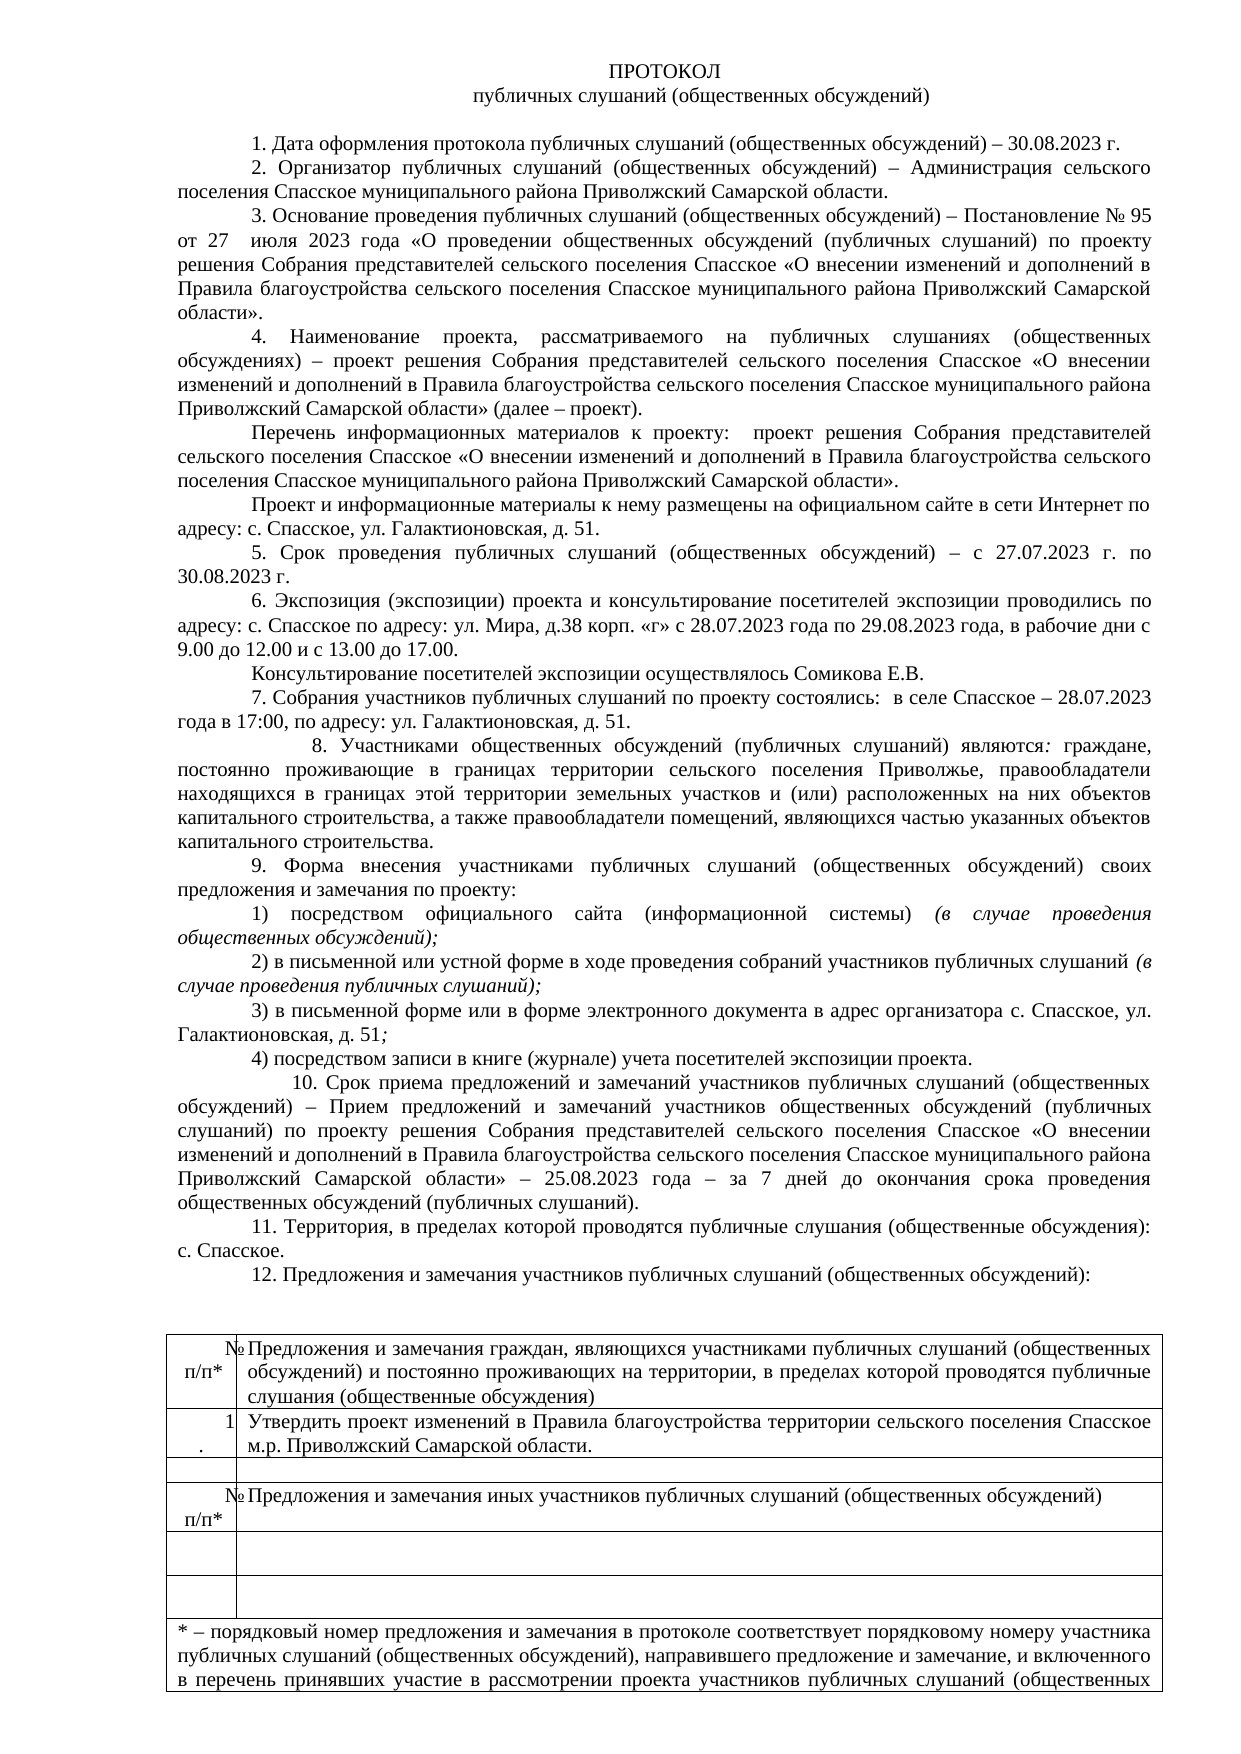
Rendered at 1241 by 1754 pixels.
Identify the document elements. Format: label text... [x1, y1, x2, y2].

text 7. Собрания участников публичных слушаний по проекту состоялись: в селе Спасское – 28.07.2023 года в 17:00, по адресу: ул. Галактионовская, д. 51. [177, 685, 1152, 733]
table_cell [237, 1576, 1162, 1618]
text 2) в письменной или устной форме в ходе проведения собраний участников публичных слушаний (в случае проведения публичных слушаний); [177, 949, 1152, 997]
text ПРОТОКОЛ [177, 59, 1152, 83]
text 3. Основание проведения публичных слушаний (общественных обсуждений) – Постановление № 95 от 27 июля 2023 года «О проведении общественных обсуждений (публичных слушаний) по проекту решения Собрания представителей сельского поселения Спасское «О внесении изменений и дополнений в Правила благоустройства сельского поселения Спасское муниципального района Приволжский Самарской области». [177, 203, 1152, 324]
text 8. Участниками общественных обсуждений (публичных слушаний) являются: граждане, постоянно проживающие в границах территории сельского поселения Приволжье, правообладатели находящихся в границах этой территории земельных участков и (или) расположенных на них объектов капитального строительства, а также правообладатели помещений, являющихся частью указанных объектов капитального строительства. [177, 733, 1152, 853]
text Проект и информационные материалы к нему размещены на официальном сайте в сети Интернет по адресу: с. Спасское, ул. Галактионовская, д. 51. [177, 492, 1152, 540]
text 3) в письменной форме или в форме электронного документа в адрес организатора с. Спасское, ул. Галактионовская, д. 51; [177, 997, 1152, 1046]
text Перечень информационных материалов к проекту: проект решения Собрания представителей сельского поселения Спасское «О внесении изменений и дополнений в Правила благоустройства сельского поселения Спасское муниципального района Приволжский Самарской области». [177, 420, 1152, 492]
text 6. Экспозиция (экспозиции) проекта и консультирование посетителей экспозиции проводились по адресу: с. Спасское по адресу: ул. Мира, д.38 корп. «г» с 28.07.2023 года по 29.08.2023 года, в рабочие дни с 9.00 до 12.00 и с 13.00 до 17.00. [177, 588, 1152, 661]
table_cell 1. [167, 1409, 236, 1457]
table_cell [167, 1458, 236, 1482]
text 12. Предложения и замечания участников публичных слушаний (общественных обсуждений): [177, 1262, 1152, 1286]
text публичных слушаний (общественных обсуждений) [177, 83, 1152, 107]
text Консультирование посетителей экспозиции осуществлялось Сомикова Е.В. [177, 661, 1152, 685]
text 10. Срок приема предложений и замечаний участников публичных слушаний (общественных обсуждений) – Прием предложений и замечаний участников общественных обсуждений (публичных слушаний) по проекту решения Собрания представителей сельского поселения Спасское «О внесении изменений и дополнений в Правила благоустройства сельского поселения Спасское муниципального района Приволжский Самарской области» – 25.08.2023 года – за 7 дней до окончания срока проведения общественных обсуждений (публичных слушаний). [177, 1070, 1152, 1214]
text 4) посредством записи в книге (журнале) учета посетителей экспозиции проекта. [177, 1046, 1152, 1070]
text 9. Форма внесения участниками публичных слушаний (общественных обсуждений) своих предложения и замечания по проекту: [177, 853, 1152, 901]
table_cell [167, 1619, 1162, 1691]
text 11. Территория, в пределах которой проводятся публичные слушания (общественные обсуждения): с. Спасское. [177, 1214, 1152, 1262]
table_cell [167, 1576, 236, 1618]
text 1. Дата оформления протокола публичных слушаний (общественных обсуждений) – 30.08.2023 г. [177, 131, 1152, 155]
table_header Предложения и замечания граждан, являющихся участниками публичных слушаний (общественных обсуждений) и постоянно проживающих на территории, в пределах которой проводятся публичные слушания (общественные обсуждения) [237, 1335, 1162, 1408]
table_cell Предложения и замечания иных участников публичных слушаний (общественных обсуждений) [237, 1483, 1162, 1531]
table_cell Утвердить проект изменений в Правила благоустройства территории сельского поселения Спасское м.р. Приволжский Самарской области. [237, 1409, 1162, 1457]
table_header № п/п* [167, 1335, 236, 1408]
text 1) посредством официального сайта (информационной системы) (в случае проведения общественных обсуждений); [177, 901, 1152, 949]
text 4. Наименование проекта, рассматриваемого на публичных слушаниях (общественных обсуждениях) – проект решения Собрания представителей сельского поселения Спасское «О внесении изменений и дополнений в Правила благоустройства сельского поселения Спасское муниципального района Приволжский Самарской области» (далее – проект). [177, 324, 1152, 420]
table_cell [237, 1458, 1162, 1482]
text 5. Срок проведения публичных слушаний (общественных обсуждений) – с 27.07.2023 г. по 30.08.2023 г. [177, 540, 1152, 588]
table_cell № п/п* [167, 1483, 236, 1531]
text 2. Организатор публичных слушаний (общественных обсуждений) – Администрация сельского поселения Спасское муниципального района Приволжский Самарской области. [177, 155, 1152, 203]
table_cell [237, 1532, 1162, 1574]
table_cell [167, 1532, 236, 1574]
